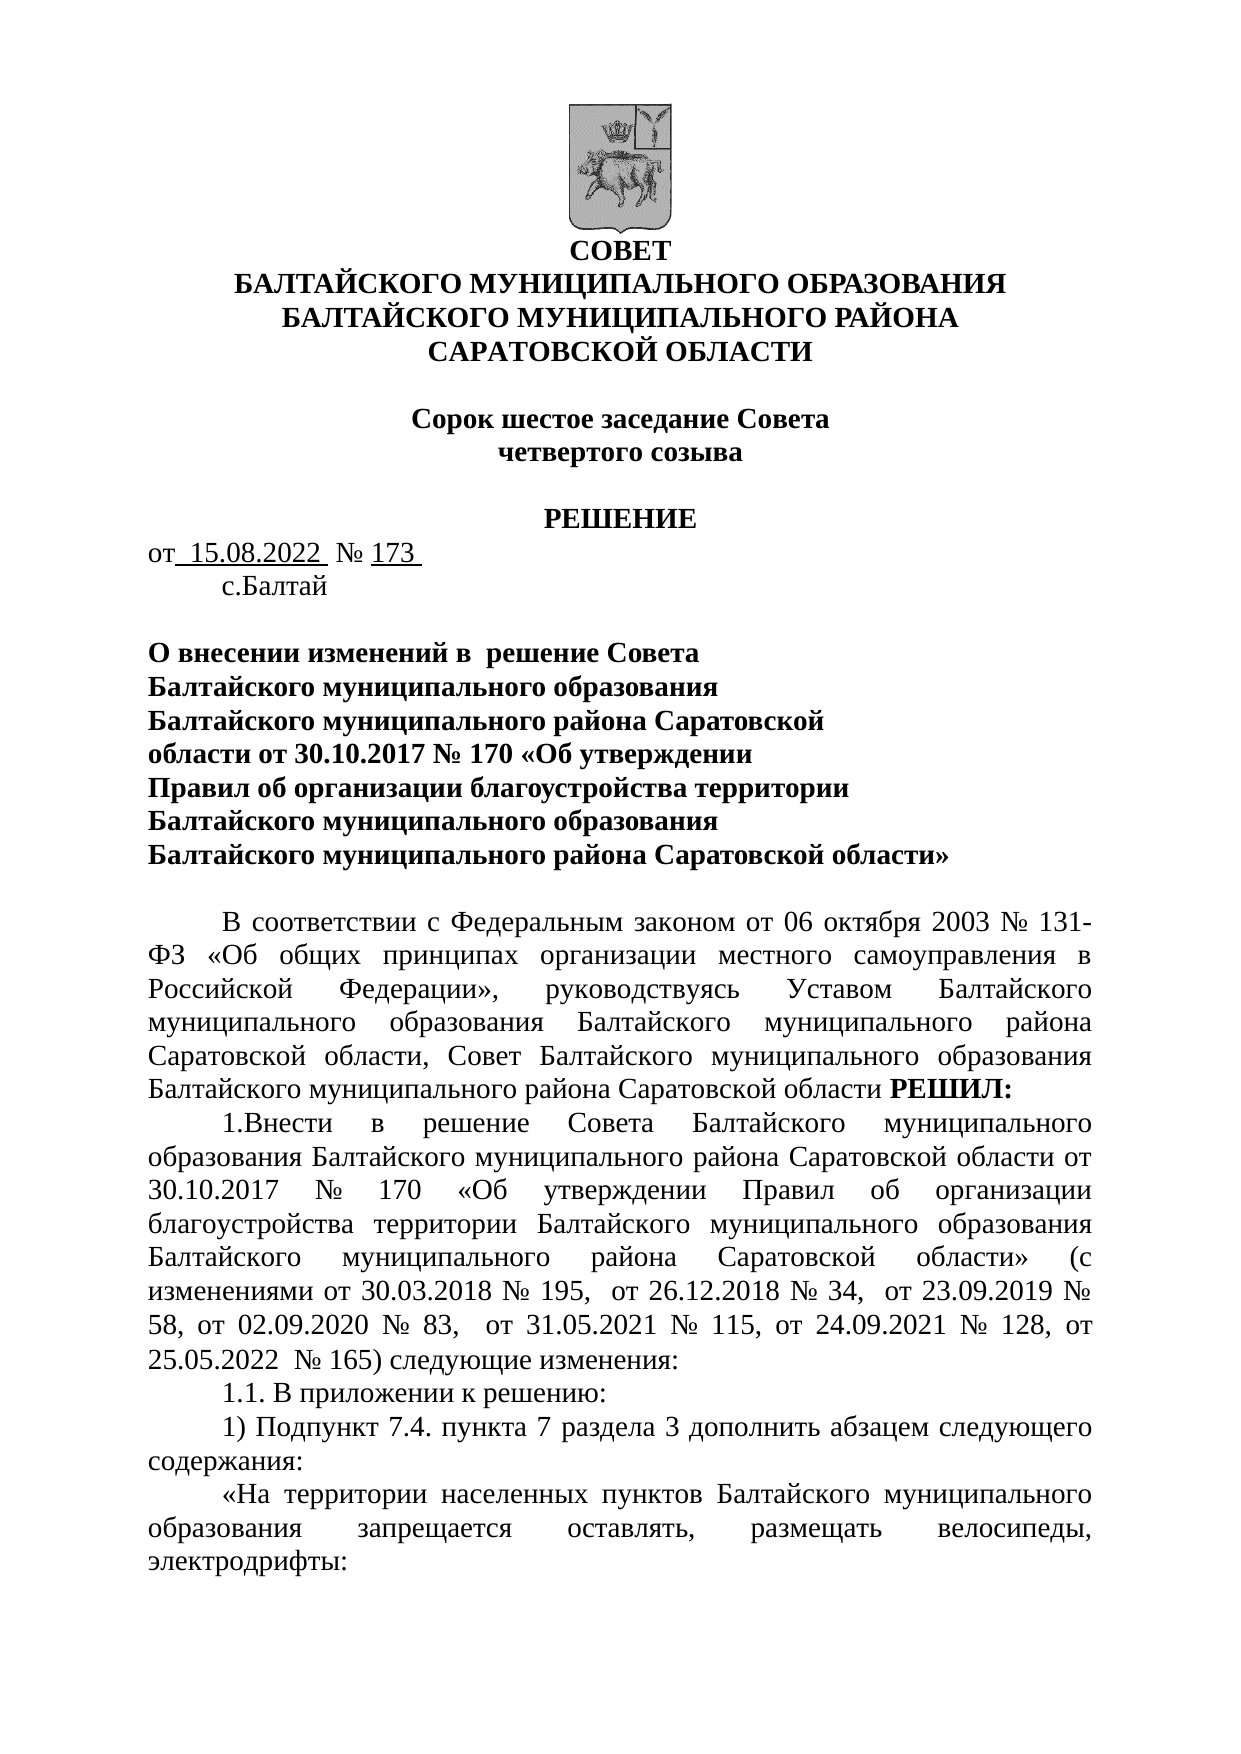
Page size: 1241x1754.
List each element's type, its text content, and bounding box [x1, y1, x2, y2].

text Балтайского муниципального образования [148, 803, 1093, 837]
text Балтайского муниципального района Саратовской области» [148, 837, 1093, 870]
text Балтайского муниципального района Саратовской [148, 703, 1093, 736]
text с.Балтай [148, 568, 1093, 602]
picture [568, 103, 672, 234]
text от 15.08.2022 № 173 [148, 535, 1093, 568]
text В соответствии с Федеральным законом от 06 октября 2003 № 131-ФЗ «Об общих принципах организации местного самоуправления в Российской Федерации», руководствуясь Уставом Балтайского муниципального образования Балтайского муниципального района Саратовской области, Совет Балтайского муниципального образования Балтайского муниципального района Саратовской области РЕШИЛ: [148, 904, 1093, 1105]
text 1.Внести в решение Совета Балтайского муниципального образования Балтайского муниципального района Саратовской области от 30.10.2017 № 170 «Об утверждении Правил об организации благоустройства территории Балтайского муниципального образования Балтайского муниципального района Саратовской области» (с изменениями от 30.03.2018 № 195, от 26.12.2018 № 34, от 23.09.2019 № 58, от 02.09.2020 № 83, от 31.05.2021 № 115, от 24.09.2021 № 128, от 25.05.2022 № 165) следующие изменения: [148, 1105, 1093, 1376]
text Сорок шестое заседание Совета [148, 401, 1093, 434]
text СОВЕТ [148, 233, 1093, 267]
text О внесении изменений в решение Совета [148, 636, 1093, 669]
text САРАТОВСКОЙ ОБЛАСТИ [148, 334, 1093, 367]
text области от 30.10.2017 № 170 «Об утверждении [148, 736, 1093, 770]
text 1.1. В приложении к решению: [148, 1376, 1093, 1409]
text «На территории населенных пунктов Балтайского муниципального образования запрещается оставлять, размещать велосипеды, электродрифты: [148, 1476, 1093, 1577]
text РЕШЕНИЕ [148, 501, 1093, 535]
text четвертого созыва [148, 434, 1093, 468]
text Балтайского муниципального образования [148, 669, 1093, 703]
text 1) Подпункт 7.4. пункта 7 раздела 3 дополнить абзацем следующего содержания: [148, 1409, 1093, 1476]
text БАЛТАЙСКОГО МУНИЦИПАЛЬНОГО РАЙОНА [148, 300, 1093, 334]
text БАЛТАЙСКОГО МУНИЦИПАЛЬНОГО ОБРАЗОВАНИЯ [148, 267, 1093, 300]
text Правил об организации благоустройства территории [148, 770, 1093, 803]
